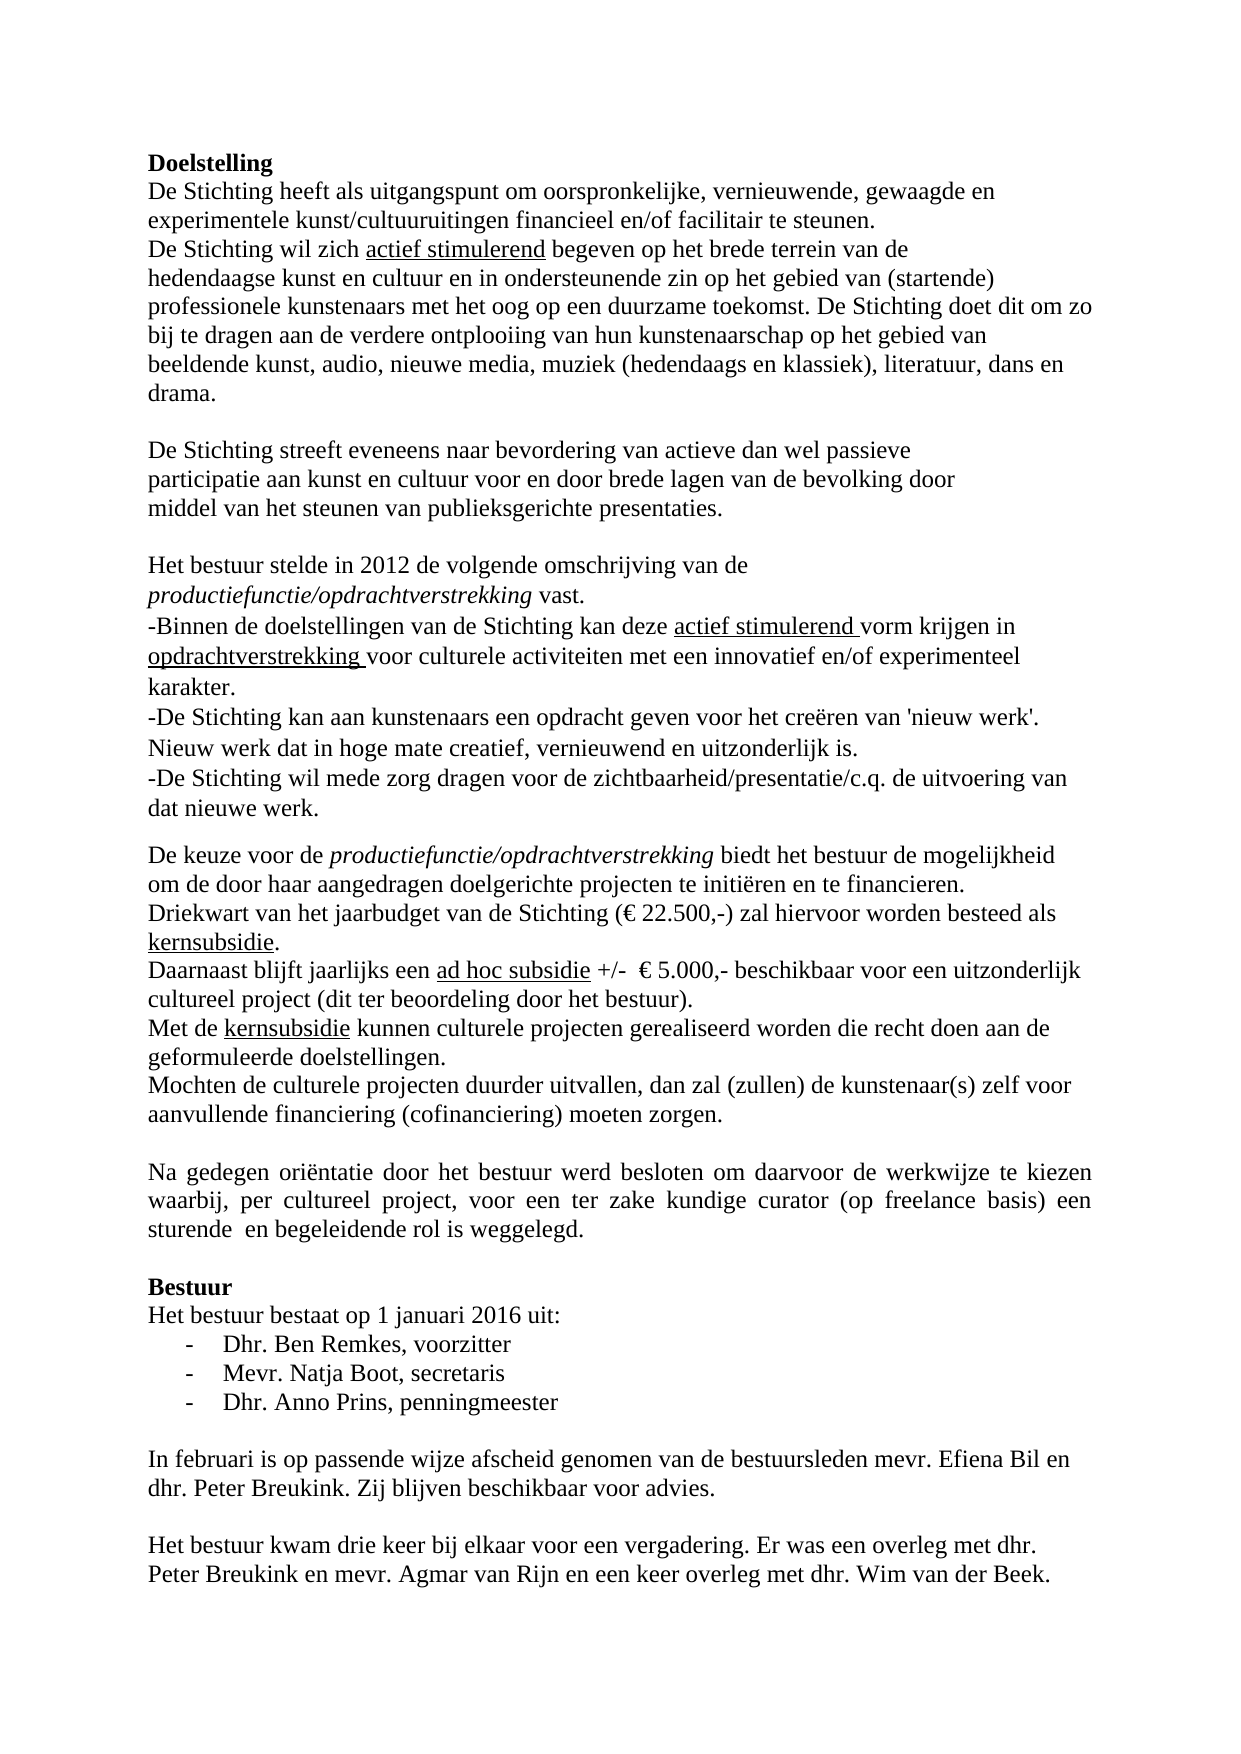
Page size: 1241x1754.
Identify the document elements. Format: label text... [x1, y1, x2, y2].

text Driekwart van het jaarbudget van de Stichting (€ 22.500,-) zal hiervoor worden besteed als kernsubsidie. [148, 898, 1093, 956]
text participatie aan kunst en cultuur voor en door brede lagen van de bevolking door [148, 464, 1093, 493]
text Doelstelling [148, 148, 1093, 176]
text In februari is op passende wijze afscheid genomen van de bestuursleden mevr. Efiena Bil en dhr. Peter Breukink. Zij blijven beschikbaar voor advies. [148, 1444, 1093, 1502]
text Met de kernsubsidie kunnen culturele projecten gerealiseerd worden die recht doen aan de geformuleerde doelstellingen. [148, 1013, 1093, 1071]
text Het bestuur bestaat op 1 januari 2016 uit: [148, 1301, 1093, 1329]
list Mevr. Natja Boot, secretaris [185, 1358, 1093, 1387]
text Het bestuur kwam drie keer bij elkaar voor een vergadering. Er was een overleg met dhr. Peter Breukink en mevr. Agmar van Rijn en een keer overleg met dhr. Wim van der Beek. [148, 1531, 1093, 1588]
text hedendaagse kunst en cultuur en in ondersteunende zin op het gebied van (startende) professionele kunstenaars met het oog op een duurzame toekomst. De Stichting doet dit om zo bij te dragen aan de verdere ontplooiing van hun kunstenaarschap op het gebied van beeldende kunst, audio, nieuwe media, muziek (hedendaags en klassiek), literatuur, dans en drama. [148, 263, 1093, 406]
list Dhr. Ben Remkes, voorzitter [185, 1329, 1093, 1358]
text Mochten de culturele projecten duurder uitvallen, dan zal (zullen) de kunstenaar(s) zelf voor aanvullende financiering (cofinanciering) moeten zorgen. [148, 1071, 1093, 1128]
text De Stichting heeft als uitgangspunt om oorspronkelijke, vernieuwende, gewaagde en experimentele kunst/cultuuruitingen financieel en/of facilitair te steunen. [148, 176, 1093, 234]
text Het bestuur stelde in 2012 de volgende omschrijving van de productiefunctie/opdrachtverstrekking vast. -Binnen de doelstellingen van de Stichting kan deze actief stimulerend vorm krijgen in opdrachtverstrekking voor culturele activiteiten met een innovatief en/of experimenteel karakter. -De Stichting kan aan kunstenaars een opdracht geven voor het creëren van 'nieuw werk'. Nieuw werk dat in hoge mate creatief, vernieuwend en uitzonderlijk is. -De Stichting wil mede zorg dragen voor de zichtbaarheid/presentatie/c.q. de uitvoering van dat nieuwe werk. [148, 550, 1093, 822]
text middel van het steunen van publieksgerichte presentaties. [148, 493, 1093, 521]
text Daarnaast blijft jaarlijks een ad hoc subsidie +/- € 5.000,- beschikbaar voor een uitzonderlijk cultureel project (dit ter beoordeling door het bestuur). [148, 956, 1093, 1013]
text Na gedegen oriëntatie door het bestuur werd besloten om daarvoor de werkwijze te kiezen waarbij, per cultureel project, voor een ter zake kundige curator (op freelance basis) een sturende en begeleidende rol is weggelegd. [148, 1157, 1093, 1243]
list Dhr. Anno Prins, penningmeester [185, 1387, 1093, 1416]
text De Stichting wil zich actief stimulerend begeven op het brede terrein van de [148, 234, 1093, 263]
text De Stichting streeft eveneens naar bevordering van actieve dan wel passieve [148, 435, 1093, 464]
text De keuze voor de productiefunctie/opdrachtverstrekking biedt het bestuur de mogelijkheid om de door haar aangedragen doelgerichte projecten te initiëren en te financieren. [148, 841, 1093, 898]
text Bestuur [148, 1272, 1093, 1301]
